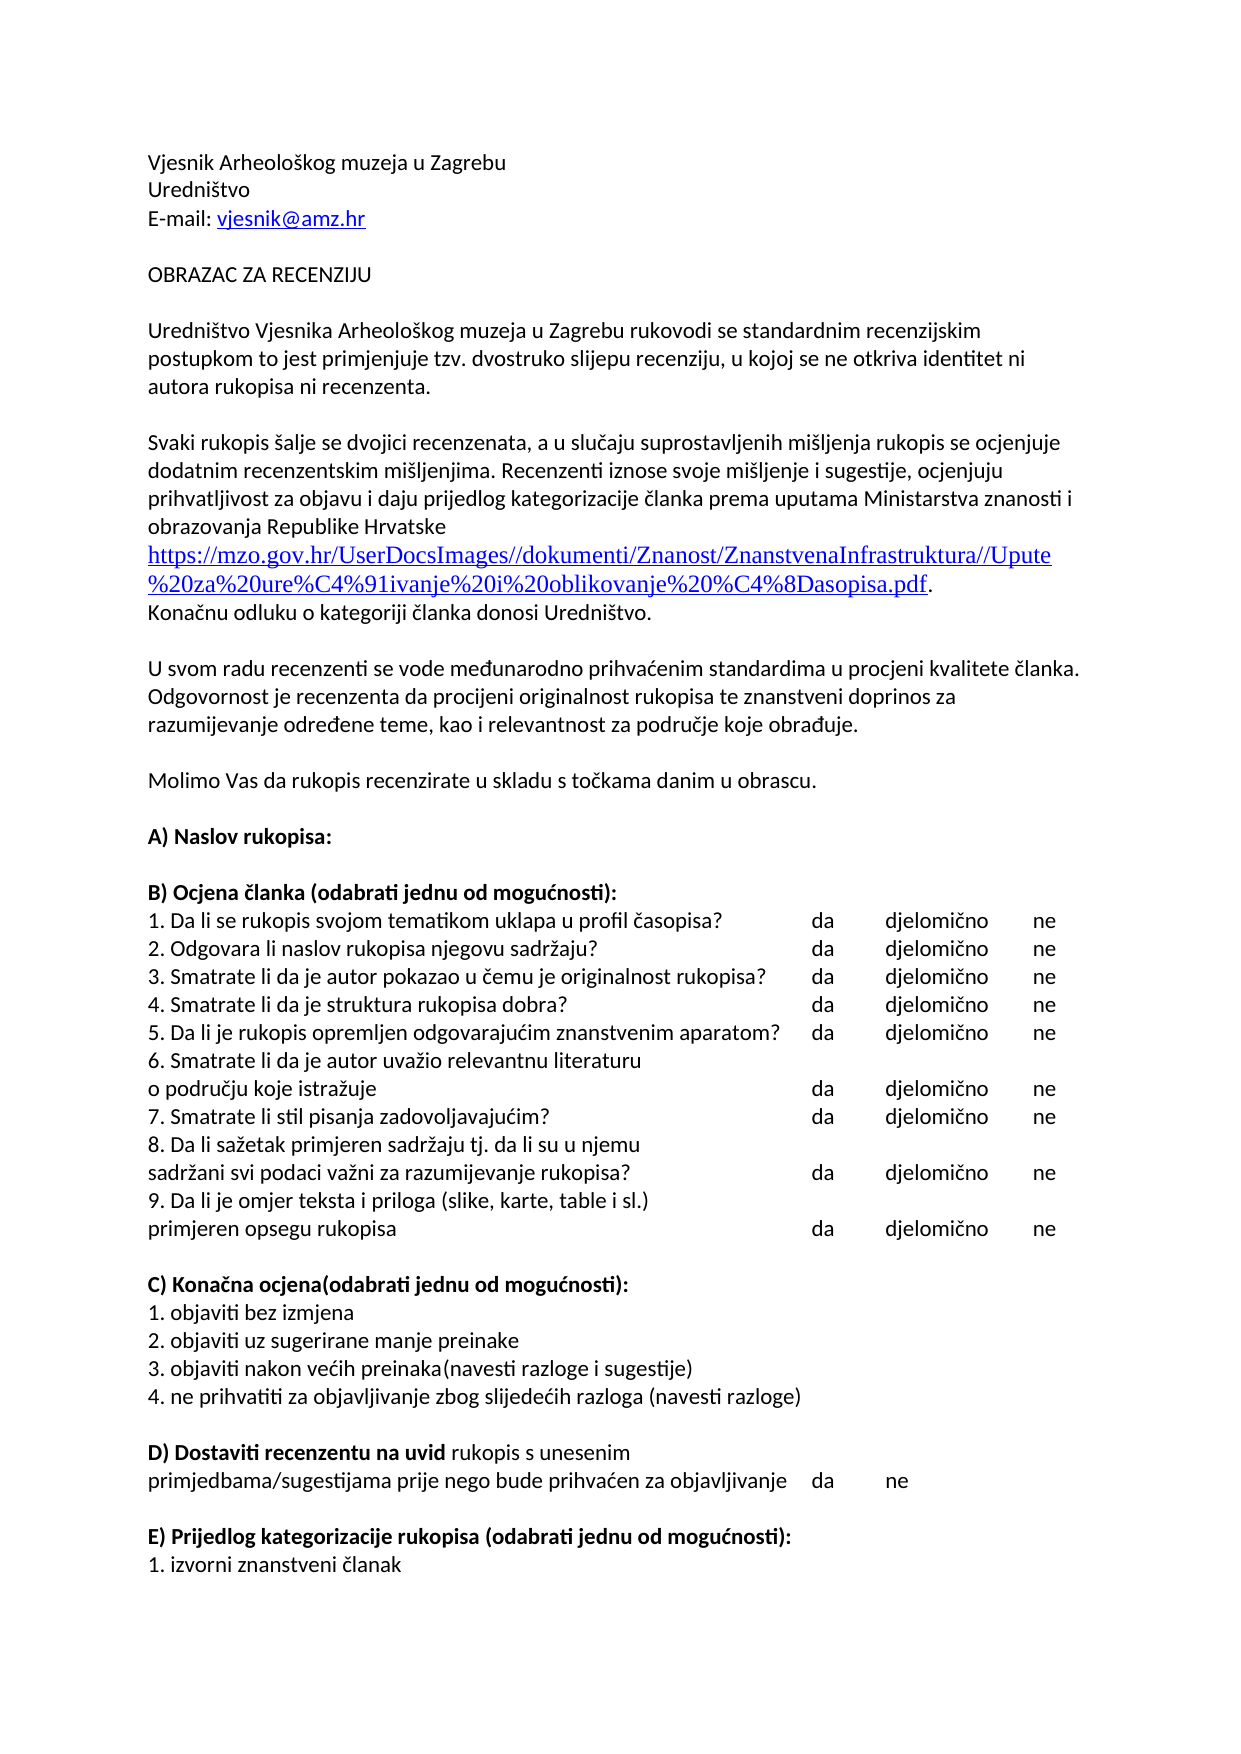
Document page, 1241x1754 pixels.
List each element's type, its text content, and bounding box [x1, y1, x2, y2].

text 7. Smatrate li stil pisanja zadovoljavajućim? da djelomično ne [148, 1102, 1093, 1130]
text E) Prijedlog kategorizacije rukopisa (odabrati jednu od mogućnosti): [148, 1522, 1093, 1550]
text 2. objaviti uz sugerirane manje preinake [148, 1326, 1093, 1354]
text primjeren opsegu rukopisa da djelomično ne [148, 1214, 1093, 1242]
text sadržani svi podaci važni za razumijevanje rukopisa? da djelomično ne [148, 1158, 1093, 1186]
text Molimo Vas da rukopis recenzirate u skladu s točkama danim u obrascu. [148, 766, 1093, 794]
text 2. Odgovara li naslov rukopisa njegovu sadržaju? da djelomično ne [148, 934, 1093, 962]
text 8. Da li sažetak primjeren sadržaju tj. da li su u njemu [148, 1130, 1093, 1158]
text Svaki rukopis šalje se dvojici recenzenata, a u slučaju suprostavljenih mišljenja rukopis se ocjenjuje dodatnim recenzentskim mišljenjima. Recenzenti iznose svoje mišljenje i sugestije, ocjenjuju prihvatljivost za objavu i daju prijedlog kategorizacije članka prema uputama Ministarstva znanosti i obrazovanja Republike Hrvatske https://mzo.gov.hr/UserDocsImages//dokumenti/Znanost/ZnanstvenaInfrastruktura//Upute%20za%20ure%C4%91ivanje%20i%20oblikovanje%20%C4%8Dasopisa.pdf. [148, 428, 1093, 598]
text Uredništvo [148, 176, 1093, 204]
text OBRAZAC ZA RECENZIJU [148, 260, 1093, 288]
text 3. objaviti nakon većih preinaka (navesti razloge i sugestije) [148, 1354, 1093, 1382]
text o području koje istražuje da djelomično ne [148, 1074, 1093, 1102]
text 4. Smatrate li da je struktura rukopisa dobra? da djelomično ne [148, 990, 1093, 1018]
text B) Ocjena članka (odabrati jednu od mogućnosti): [148, 878, 1093, 906]
text 1. objaviti bez izmjena [148, 1298, 1093, 1326]
text Konačnu odluku o kategoriji članka donosi Uredništvo. [148, 598, 1093, 626]
text A) Naslov rukopisa: [148, 822, 1093, 850]
text E-mail: vjesnik@amz.hr [148, 204, 1093, 232]
text Vjesnik Arheološkog muzeja u Zagrebu [148, 148, 1093, 176]
text 5. Da li je rukopis opremljen odgovarajućim znanstvenim aparatom? da djelomično ne [148, 1018, 1093, 1046]
text 1. izvorni znanstveni članak [148, 1550, 1093, 1578]
text U svom radu recenzenti se vode međunarodno prihvaćenim standardima u procjeni kvalitete članka. Odgovornost je recenzenta da procijeni originalnost rukopisa te znanstveni doprinos za razumijevanje određene teme, kao i relevantnost za područje koje obrađuje. [148, 654, 1093, 738]
text primjedbama/sugestijama prije nego bude prihvaćen za objavljivanje da ne [148, 1466, 1093, 1494]
text C) Konačna ocjena(odabrati jednu od mogućnosti): [148, 1270, 1093, 1298]
text 4. ne prihvatiti za objavljivanje zbog slijedećih razloga (navesti razloge) [148, 1382, 1093, 1410]
text 1. Da li se rukopis svojom tematikom uklapa u profil časopisa? da djelomično ne [148, 906, 1093, 934]
text D) Dostaviti recenzentu na uvid rukopis s unesenim [148, 1438, 1093, 1466]
text 9. Da li je omjer teksta i priloga (slike, karte, table i sl.) [148, 1186, 1093, 1214]
text 3. Smatrate li da je autor pokazao u čemu je originalnost rukopisa? da djelomično ne [148, 962, 1093, 990]
text 6. Smatrate li da je autor uvažio relevantnu literaturu [148, 1046, 1093, 1074]
text Uredništvo Vjesnika Arheološkog muzeja u Zagrebu rukovodi se standardnim recenzijskim postupkom to jest primjenjuje tzv. dvostruko slijepu recenziju, u kojoj se ne otkriva identitet ni autora rukopisa ni recenzenta. [148, 316, 1093, 400]
